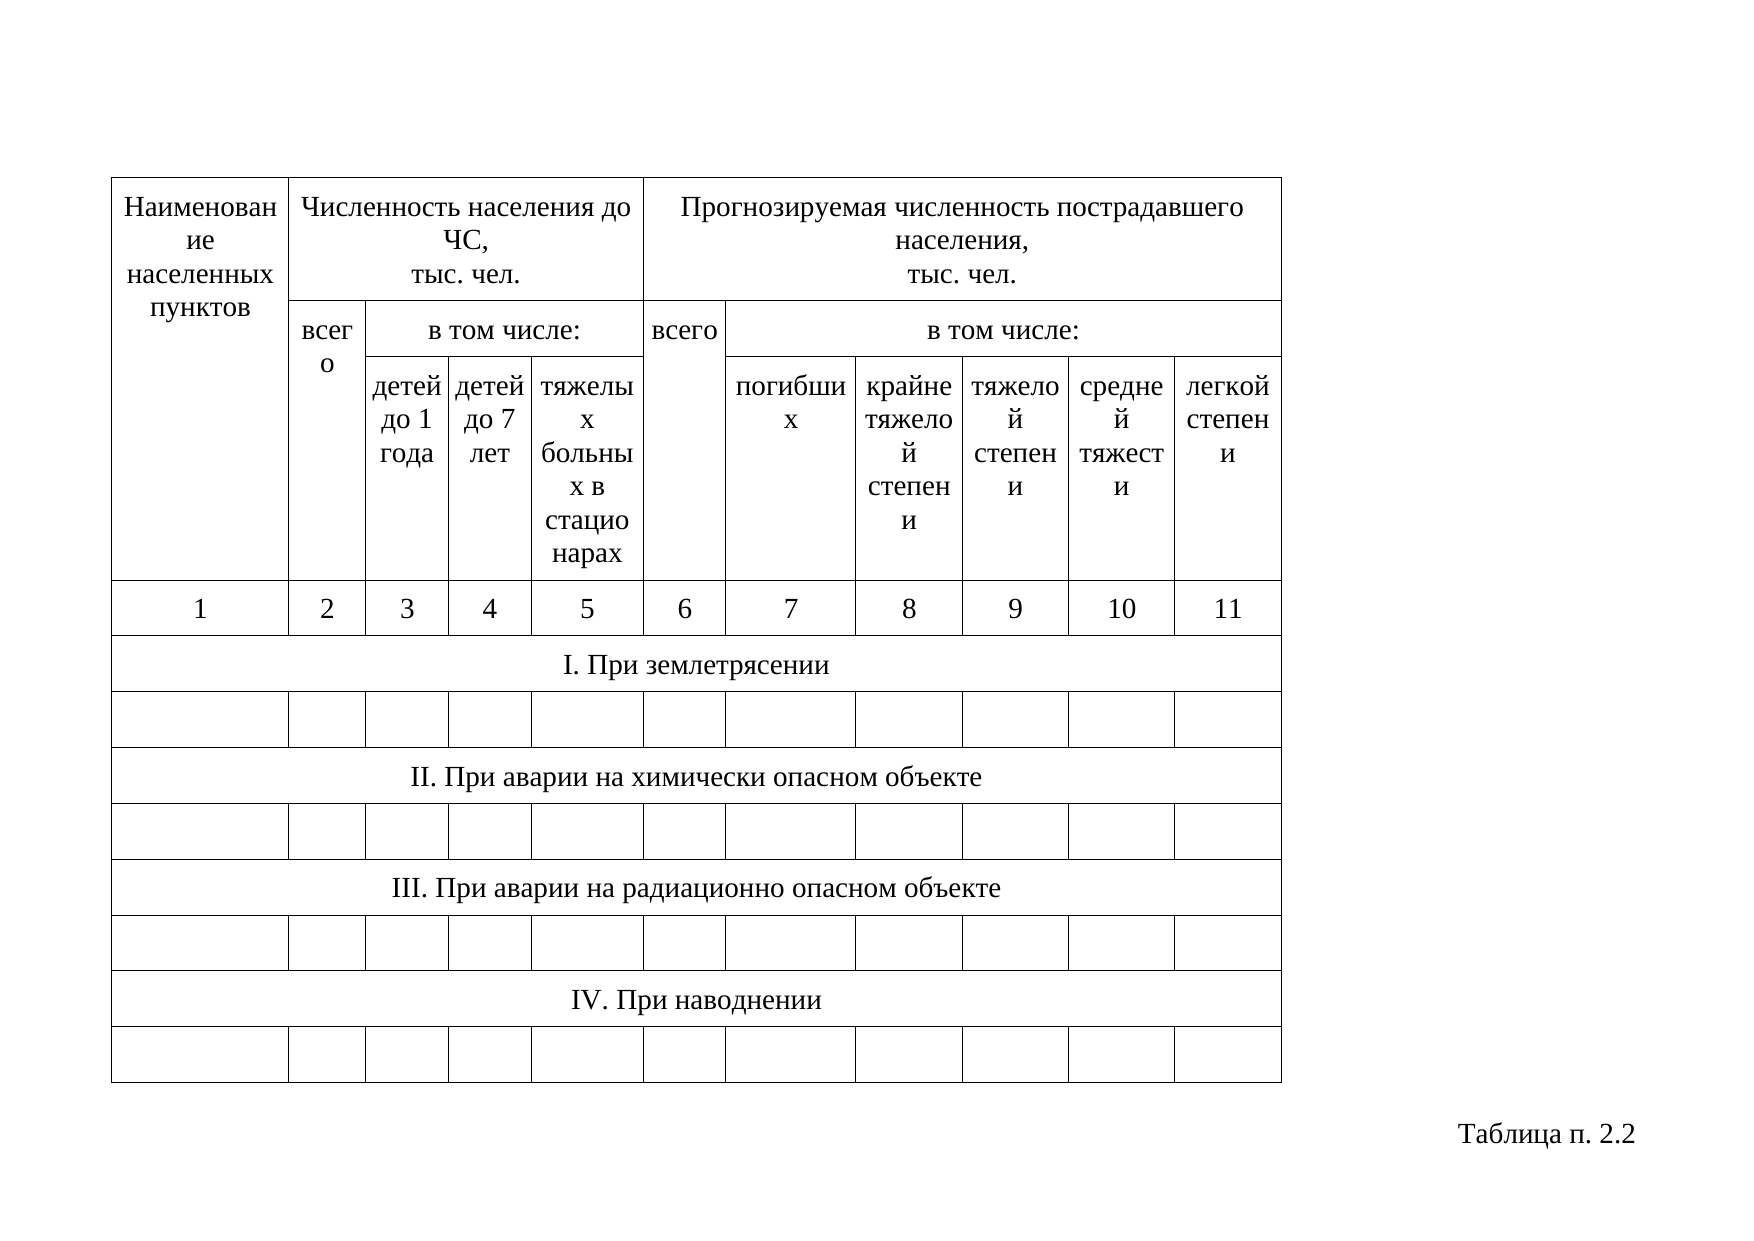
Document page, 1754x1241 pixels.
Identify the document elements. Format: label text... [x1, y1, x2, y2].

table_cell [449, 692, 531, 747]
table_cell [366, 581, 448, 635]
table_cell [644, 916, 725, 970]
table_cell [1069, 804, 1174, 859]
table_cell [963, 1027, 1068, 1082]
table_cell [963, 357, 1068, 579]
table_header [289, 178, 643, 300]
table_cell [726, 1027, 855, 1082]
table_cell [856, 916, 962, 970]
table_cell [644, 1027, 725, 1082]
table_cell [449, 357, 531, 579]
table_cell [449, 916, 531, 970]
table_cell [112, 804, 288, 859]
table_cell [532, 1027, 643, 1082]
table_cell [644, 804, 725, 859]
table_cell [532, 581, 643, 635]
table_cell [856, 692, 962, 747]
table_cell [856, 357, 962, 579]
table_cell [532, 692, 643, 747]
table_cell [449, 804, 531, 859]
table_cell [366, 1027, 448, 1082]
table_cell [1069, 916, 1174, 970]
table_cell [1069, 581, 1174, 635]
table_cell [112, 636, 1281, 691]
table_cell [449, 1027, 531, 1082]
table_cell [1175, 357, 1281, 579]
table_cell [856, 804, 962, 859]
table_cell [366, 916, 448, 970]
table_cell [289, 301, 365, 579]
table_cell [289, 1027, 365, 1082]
text Таблица п. 2.2 [118, 1117, 1636, 1150]
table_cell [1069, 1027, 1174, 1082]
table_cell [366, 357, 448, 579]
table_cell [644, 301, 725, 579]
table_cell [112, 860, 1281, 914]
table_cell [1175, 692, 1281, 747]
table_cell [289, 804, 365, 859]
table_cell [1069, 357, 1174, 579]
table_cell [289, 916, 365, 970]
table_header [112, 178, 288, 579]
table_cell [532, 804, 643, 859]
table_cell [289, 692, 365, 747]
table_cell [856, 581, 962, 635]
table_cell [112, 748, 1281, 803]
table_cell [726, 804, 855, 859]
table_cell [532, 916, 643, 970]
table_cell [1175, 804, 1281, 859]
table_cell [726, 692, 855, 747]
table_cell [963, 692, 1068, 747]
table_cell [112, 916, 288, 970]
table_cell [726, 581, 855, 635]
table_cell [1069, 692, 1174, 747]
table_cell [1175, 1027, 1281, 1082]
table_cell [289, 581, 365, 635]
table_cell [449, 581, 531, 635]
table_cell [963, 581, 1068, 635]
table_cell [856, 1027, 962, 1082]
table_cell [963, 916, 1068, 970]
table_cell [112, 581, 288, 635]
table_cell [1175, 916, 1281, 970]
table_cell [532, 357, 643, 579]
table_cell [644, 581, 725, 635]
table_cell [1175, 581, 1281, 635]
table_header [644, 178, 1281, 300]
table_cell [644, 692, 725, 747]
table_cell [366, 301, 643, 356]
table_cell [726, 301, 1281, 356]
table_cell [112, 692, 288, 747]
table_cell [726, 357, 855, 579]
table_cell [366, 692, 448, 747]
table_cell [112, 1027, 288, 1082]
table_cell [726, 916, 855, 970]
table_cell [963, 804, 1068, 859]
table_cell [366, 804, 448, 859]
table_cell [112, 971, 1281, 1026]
